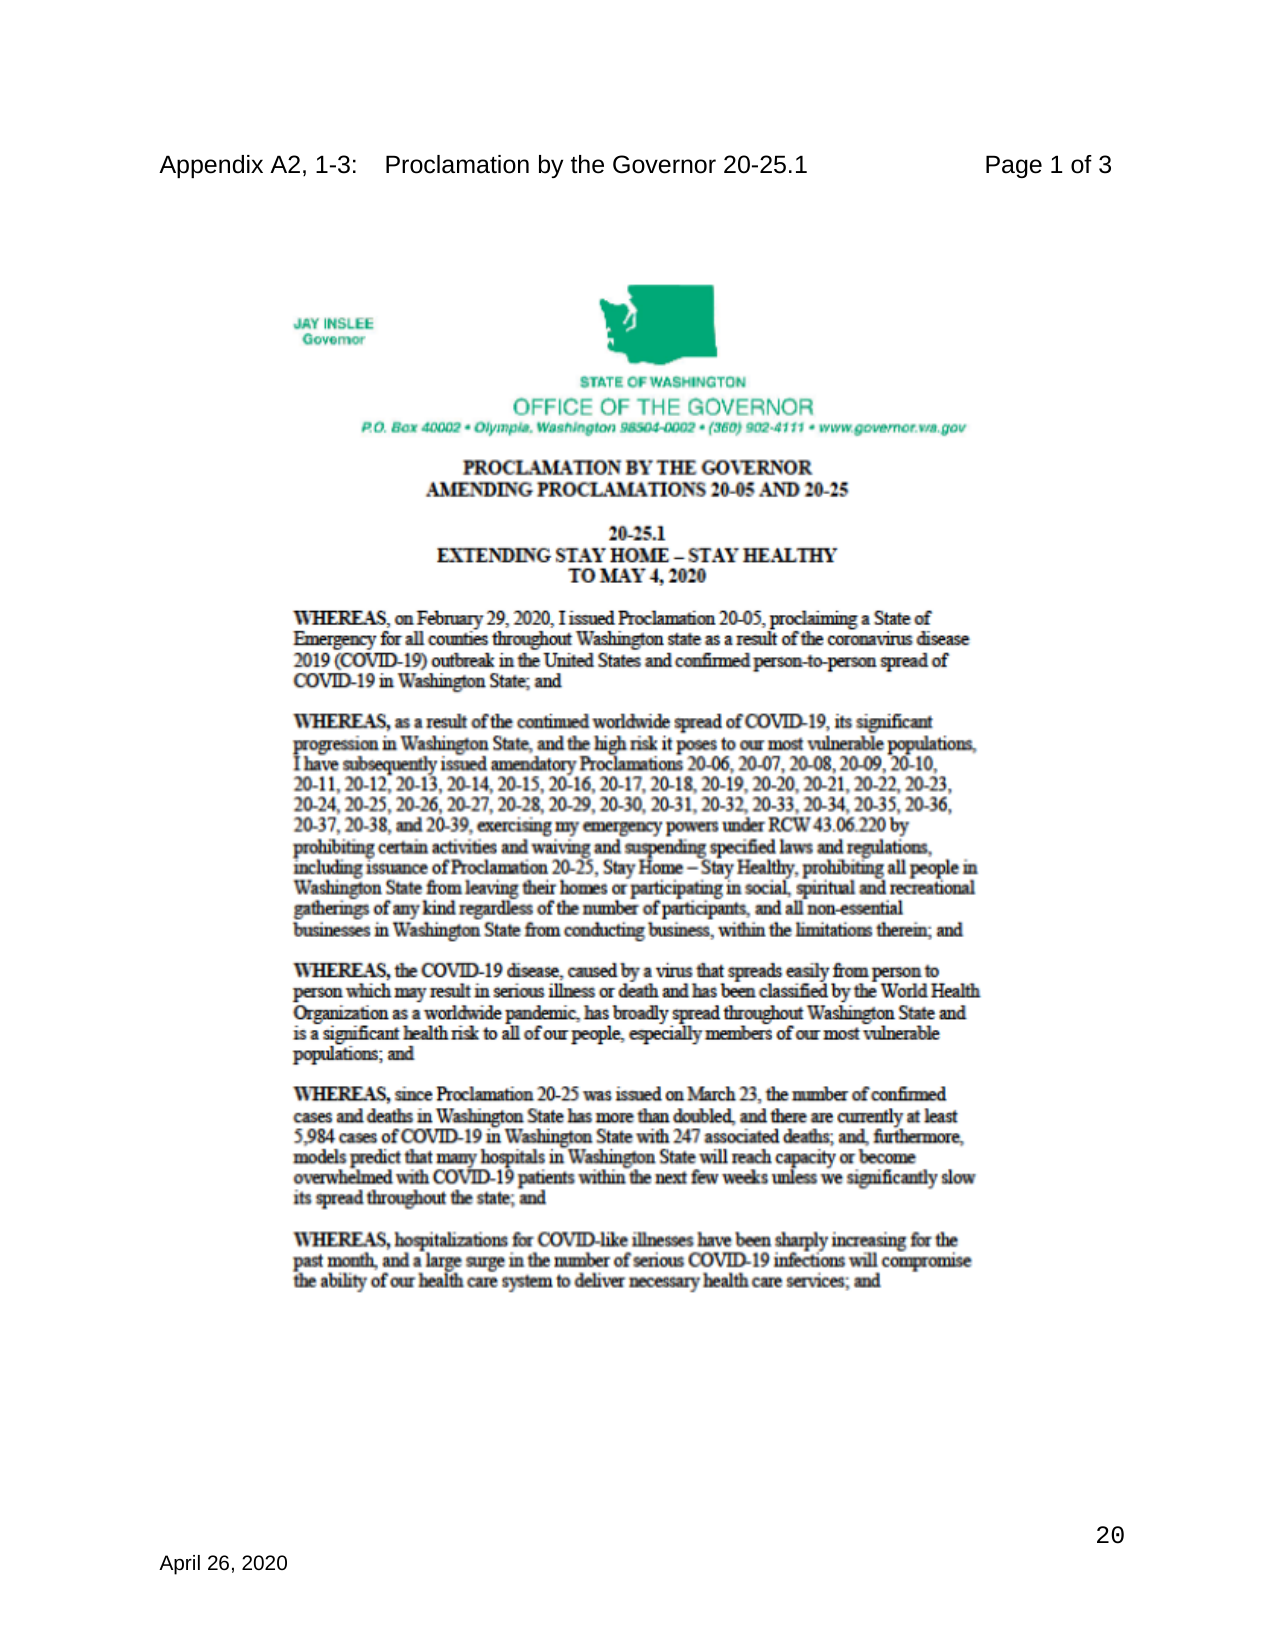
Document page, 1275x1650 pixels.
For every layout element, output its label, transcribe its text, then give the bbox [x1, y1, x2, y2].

text Appendix A2, 1-3: Proclamation by the Governor 20-25.1 Page 1 of 3 [159, 150, 1125, 1447]
